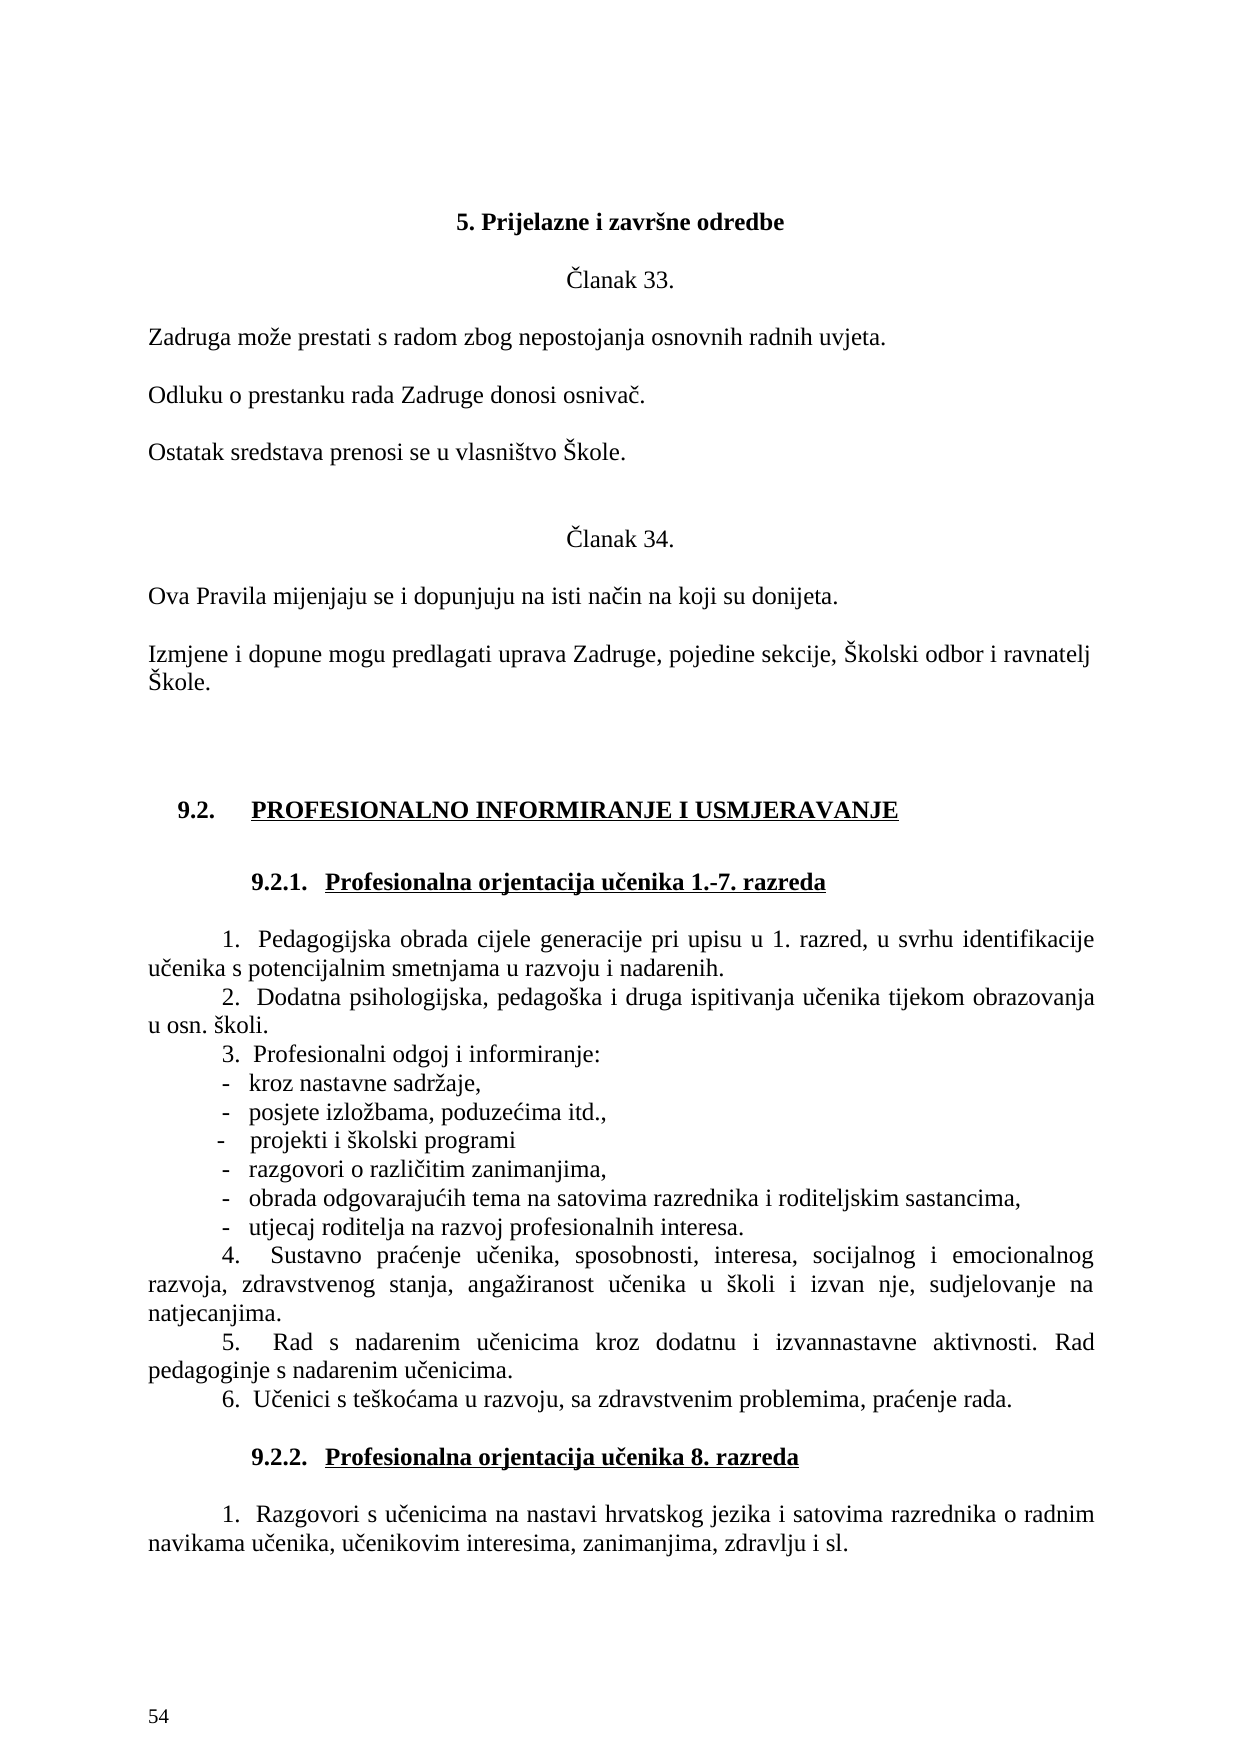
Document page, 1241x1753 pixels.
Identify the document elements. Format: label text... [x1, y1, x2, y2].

text - projekti i školski programi [148, 1126, 1095, 1154]
subtitle Profesionalna orjentacija učenika 1.-7. razreda [251, 867, 1092, 896]
text - posjete izložbama, poduzećima itd., [148, 1097, 1095, 1126]
text Članak 33. [148, 265, 1092, 294]
text 5. Prijelazne i završne odredbe [148, 207, 1092, 236]
text - kroz nastavne sadržaje, [148, 1068, 1095, 1097]
text Ova Pravila mijenjaju se i dopunjuju na isti način na koji su donijeta. [148, 581, 1092, 610]
subtitle Profesionalna orjentacija učenika 8. razreda [251, 1442, 1092, 1471]
text Članak 34. [148, 524, 1092, 552]
text 6. Učenici s teškoćama u razvoju, sa zdravstvenim problemima, praćenje rada. [148, 1384, 1095, 1413]
text 1. Pedagogijska obrada cijele generacije pri upisu u 1. razred, u svrhu identifikacije učenika s potencijalnim smetnjama u razvoju i nadarenih. [148, 924, 1095, 982]
text 4. Sustavno praćenje učenika, sposobnosti, interesa, socijalnog i emocionalnog razvoja, zdravstvenog stanja, angažiranost učenika u školi i izvan nje, sudjelovanje na natjecanjima. [148, 1241, 1095, 1327]
text 5. Rad s nadarenim učenicima kroz dodatnu i izvannastavne aktivnosti. Rad pedagoginje s nadarenim učenicima. [148, 1327, 1095, 1384]
text 3. Profesionalni odgoj i informiranje: [148, 1039, 1095, 1068]
text Ostatak sredstava prenosi se u vlasništvo Škole. [148, 437, 1092, 466]
subtitle PROFESIONALNO INFORMIRANJE I USMJERAVANJE [177, 795, 1092, 824]
text - obrada odgovarajućih tema na satovima razrednika i roditeljskim sastancima, [148, 1183, 1095, 1212]
text Odluku o prestanku rada Zadruge donosi osnivač. [148, 380, 1092, 409]
text Izmjene i dopune mogu predlagati uprava Zadruge, pojedine sekcije, Školski odbor i ravnatelj Škole. [148, 639, 1092, 696]
text Zadruga može prestati s radom zbog nepostojanja osnovnih radnih uvjeta. [148, 322, 1092, 351]
text - razgovori o različitim zanimanjima, [148, 1154, 1095, 1183]
text 2. Dodatna psihologijska, pedagoška i druga ispitivanja učenika tijekom obrazovanja u osn. školi. [148, 982, 1095, 1039]
text 1. Razgovori s učenicima na nastavi hrvatskog jezika i satovima razrednika o radnim navikama učenika, učenikovim interesima, zanimanjima, zdravlju i sl. [148, 1499, 1095, 1557]
text - utjecaj roditelja na razvoj profesionalnih interesa. [148, 1212, 1095, 1241]
